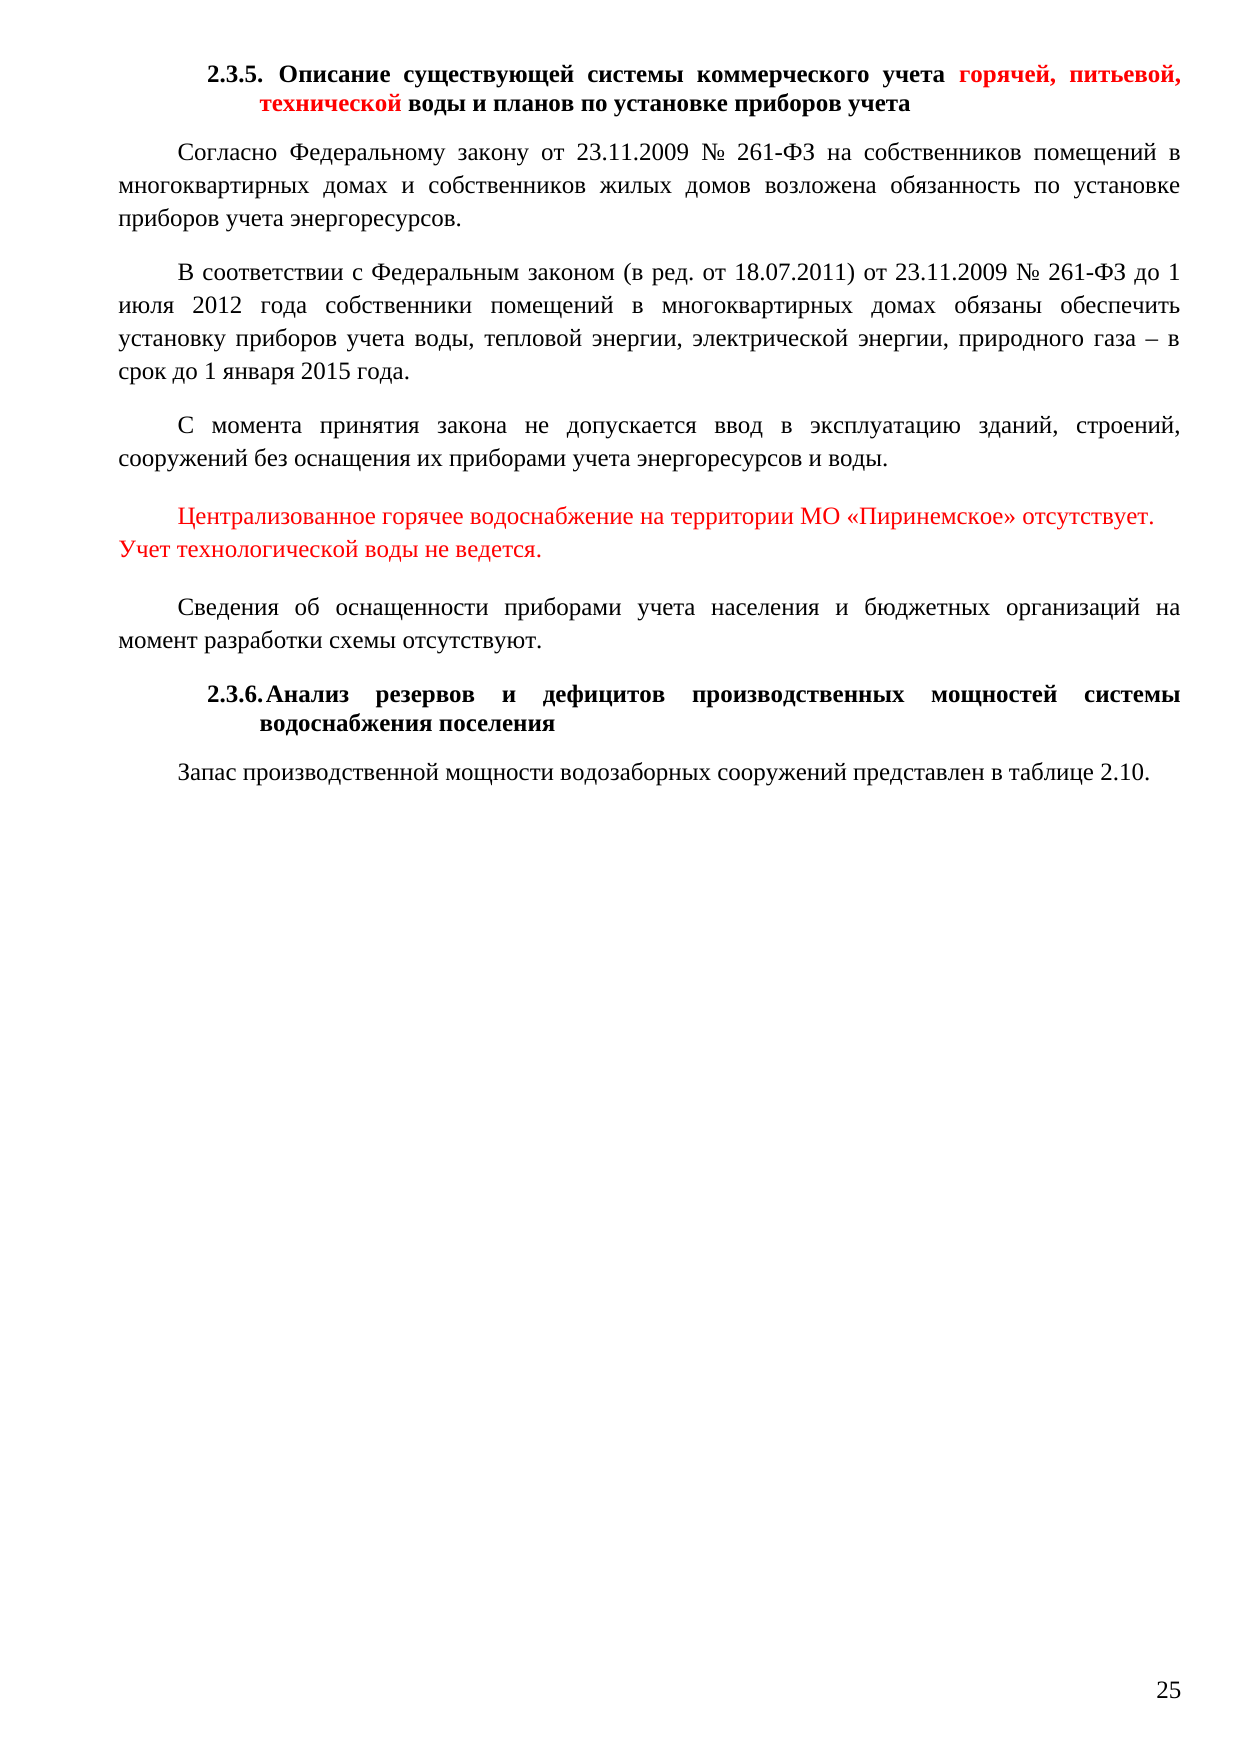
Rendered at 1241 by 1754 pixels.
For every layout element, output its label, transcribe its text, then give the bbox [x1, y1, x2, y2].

text В соответствии с Федеральным законом (в ред. от 18.07.2011) от 23.11.2009 № 261-ФЗ до 1 июля 2012 года собственники помещений в многоквартирных домах обязаны обеспечить установку приборов учета воды, тепловой энергии, электрической энергии, природного газа – в срок до 1 января 2015 года. [118, 257, 1181, 385]
text Согласно Федеральному закону от 23.11.2009 № 261-ФЗ на собственников помещений в многоквартирных домах и собственников жилых домов возложена обязанность по установке приборов учета энергоресурсов. [118, 137, 1181, 232]
text Сведения об оснащенности приборами учета населения и бюджетных организаций на момент разработки схемы отсутствуют. [118, 592, 1181, 654]
text Централизованное горячее водоснабжение на территории МО «Пиринемское» отсутствует. Учет технологической воды не ведется. [118, 501, 1181, 563]
text Запас производственной мощности водозаборных сооружений представлен в таблице 2.10. [118, 757, 1181, 786]
subtitle Описание существующей системы коммерческого учета горячей, питьевой, технической воды и планов по установке приборов учета [207, 59, 1181, 117]
subtitle Анализ резервов и дефицитов производственных мощностей системы водоснабжения поселения [207, 679, 1181, 737]
text С момента принятия закона не допускается ввод в эксплуатацию зданий, строений, сооружений без оснащения их приборами учета энергоресурсов и воды. [118, 410, 1181, 472]
